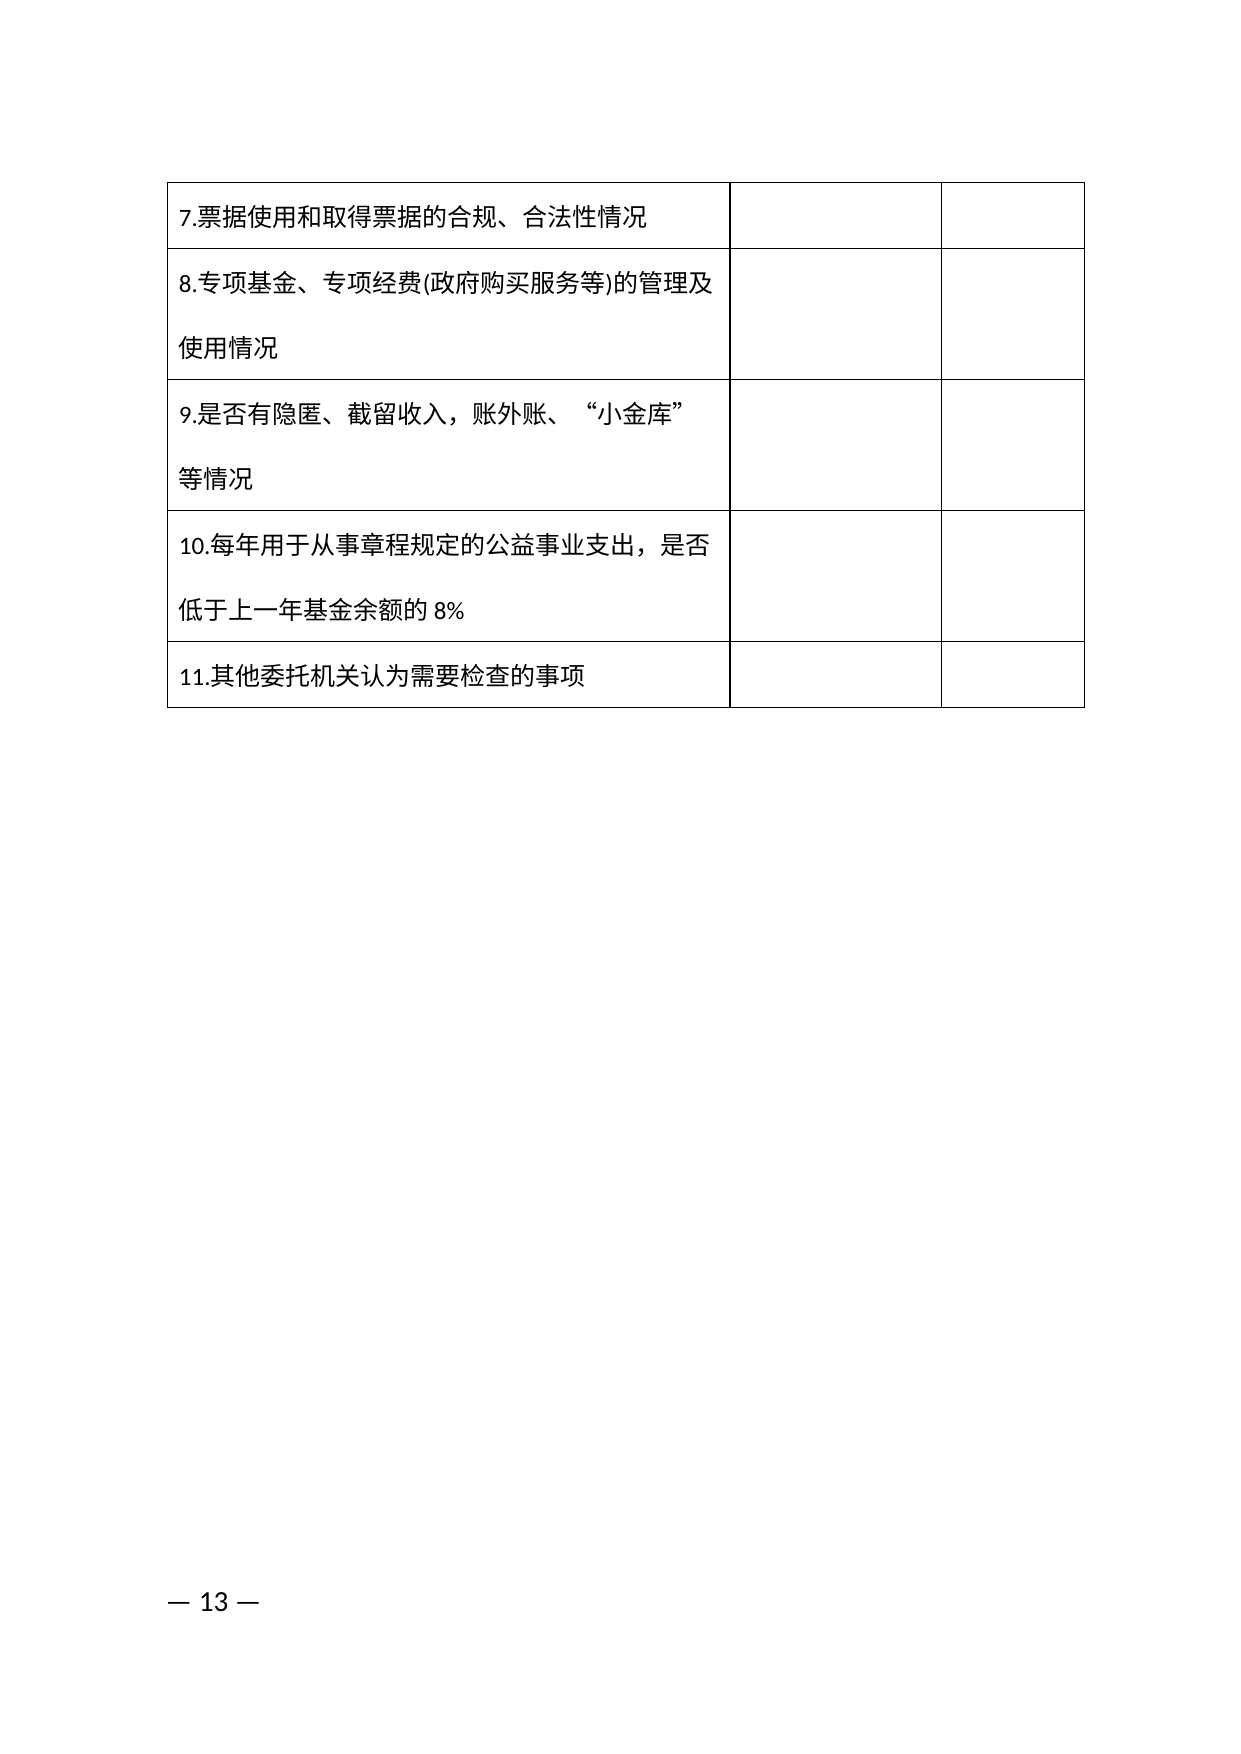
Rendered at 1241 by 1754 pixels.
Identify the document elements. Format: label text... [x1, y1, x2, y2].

table_cell [942, 511, 1084, 641]
table_cell [731, 642, 941, 707]
table_cell [731, 183, 941, 248]
table_cell [731, 380, 941, 510]
table_cell [942, 642, 1084, 707]
table_cell 7.票据使用和取得票据的合规、合法性情况 [168, 183, 729, 248]
table_cell 10.每年用于从事章程规定的公益事业支出，是否低于上一年基金余额的8% [168, 511, 729, 641]
table_cell [942, 183, 1084, 248]
table_cell 11.其他委托机关认为需要检查的事项 [168, 642, 729, 707]
table_cell [942, 380, 1084, 510]
table_cell [731, 511, 941, 641]
table_cell 8.专项基金、专项经费(政府购买服务等)的管理及使用情况 [168, 249, 729, 379]
table_cell 9.是否有隐匿、截留收入，账外账、“小金库”等情况 [168, 380, 729, 510]
table_cell [731, 249, 941, 379]
table_cell [942, 249, 1084, 379]
